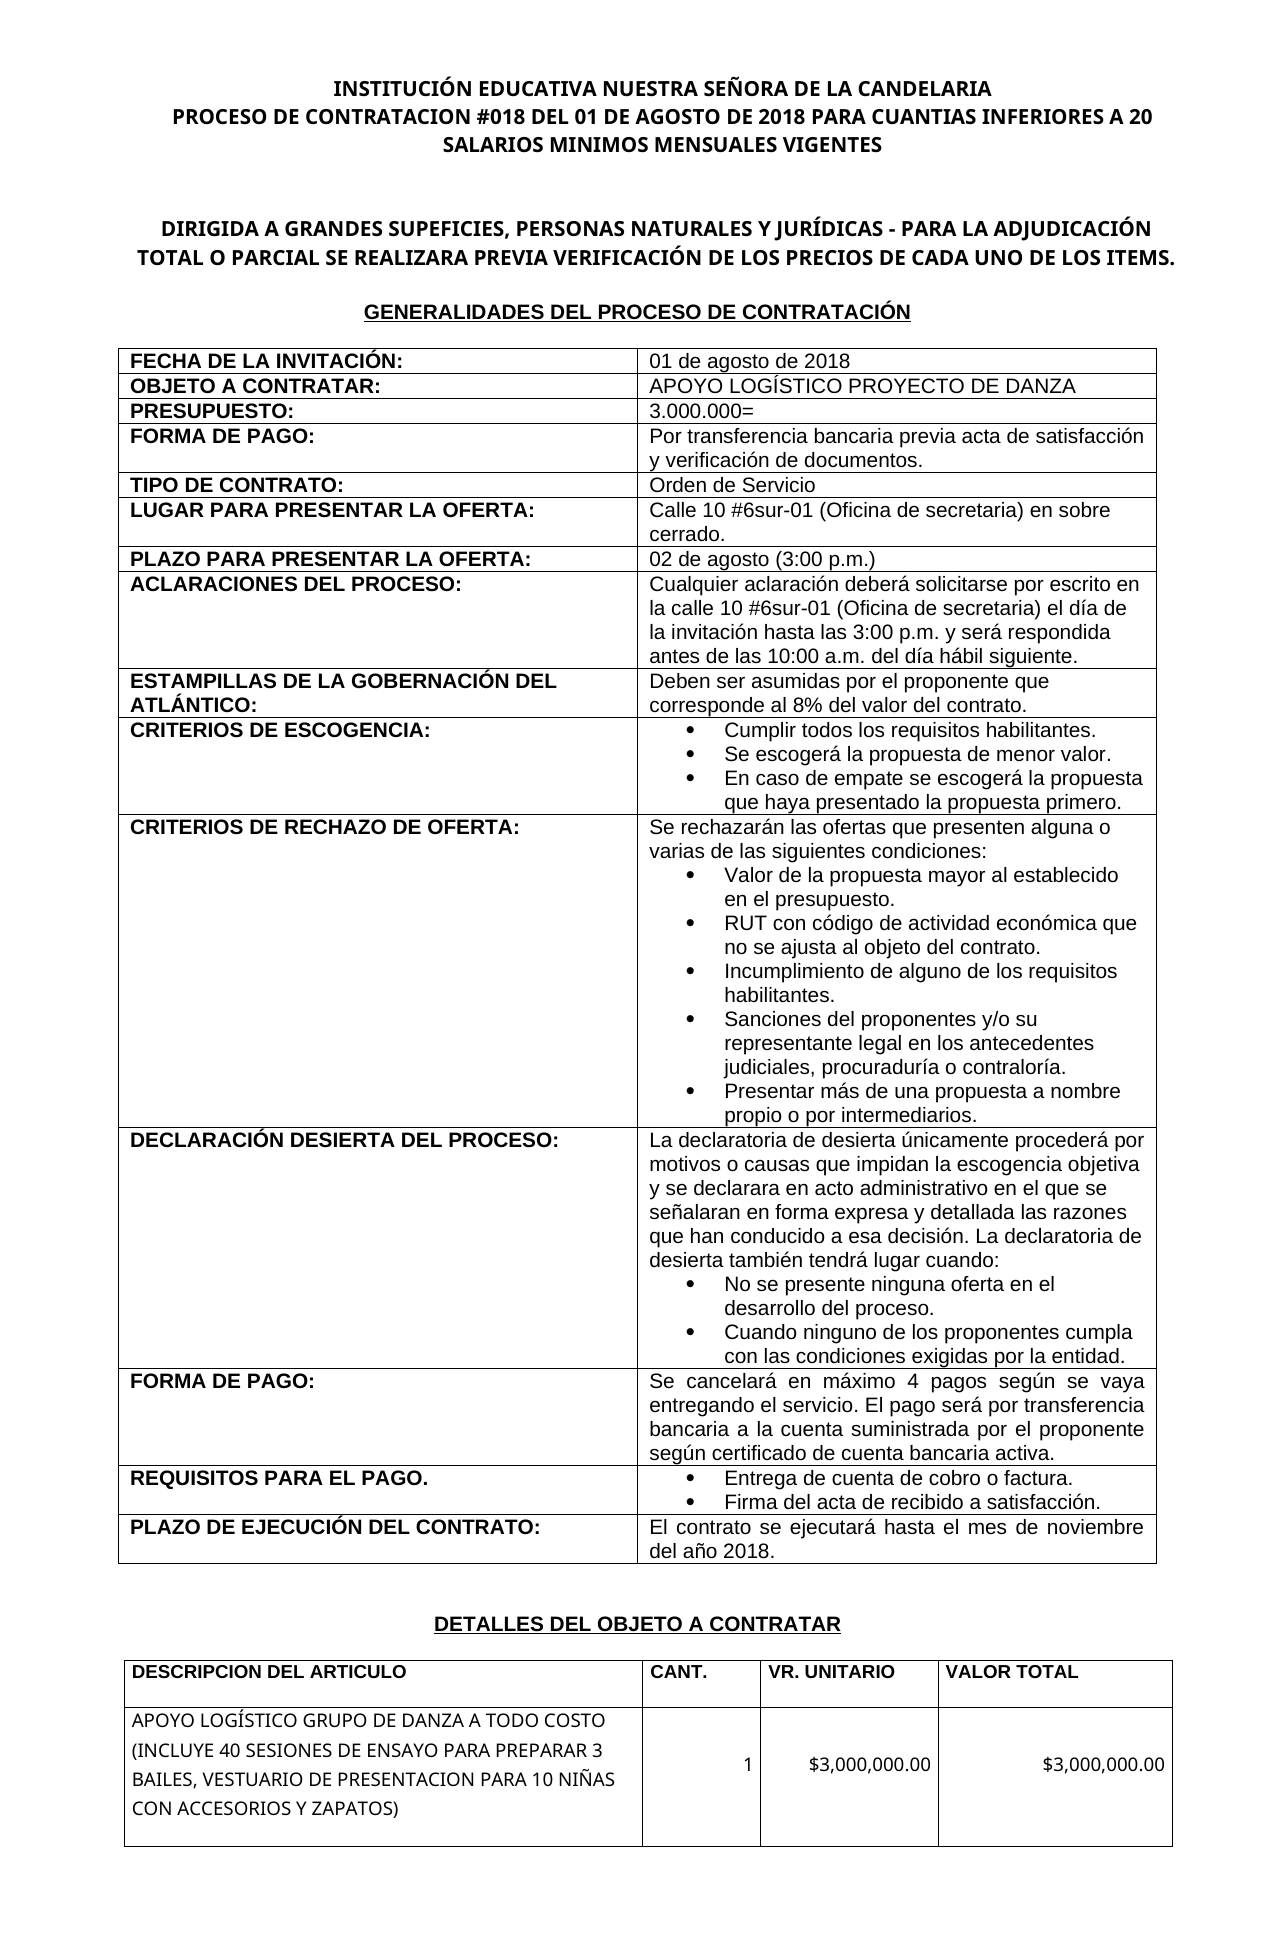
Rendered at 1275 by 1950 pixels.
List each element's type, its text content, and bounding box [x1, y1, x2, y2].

table_header VR. UNITARIO [761, 1661, 938, 1707]
table_cell Se rechazarán las ofertas que presenten alguna o varias de las siguientes condiciones: Valor de la propuesta mayor al establecido en el presupuesto. RUT con código de actividad económica que no se ajusta al objeto del contrato. Incumplimiento de alguno de los requisitos habilitantes. Sanciones del proponentes y/o su representante legal en los antecedentes judiciales, procuraduría o contraloría. Presentar más de una propuesta a nombre propio o por intermediarios. [638, 815, 1156, 1127]
table_cell DECLARACIÓN DESIERTA DEL PROCESO: [119, 1128, 637, 1368]
table_cell Cualquier aclaración deberá solicitarse por escrito en la calle 10 #6sur-01 (Oficina de secretaria) el día de la invitación hasta las 3:00 p.m. y será respondida antes de las 10:00 a.m. del día hábil siguiente. [638, 572, 1156, 668]
text GENERALIDADES DEL PROCESO DE CONTRATACIÓN [118, 299, 1157, 323]
table_cell $3,000,000.00 [939, 1708, 1172, 1846]
table_cell La declaratoria de desierta únicamente procederá por motivos o causas que impidan la escogencia objetiva y se declarara en acto administrativo en el que se señalaran en forma expresa y detallada las razones que han conducido a esa decisión. La declaratoria de desierta también tendrá lugar cuando: No se presente ninguna oferta en el desarrollo del proceso. Cuando ninguno de los proponentes cumpla con las condiciones exigidas por la entidad. [638, 1128, 1156, 1368]
table_cell ESTAMPILLAS DE LA GOBERNACIÓN DEL ATLÁNTICO: [119, 669, 637, 717]
table_cell 1 [643, 1708, 760, 1846]
table_header CANT. [643, 1661, 760, 1707]
table_cell APOYO LOGÍSTICO PROYECTO DE DANZA [638, 374, 1156, 398]
table_cell PLAZO PARA PRESENTAR LA OFERTA: [119, 547, 637, 571]
table_cell Orden de Servicio [638, 473, 1156, 497]
text DETALLES DEL OBJETO A CONTRATAR [118, 1612, 1157, 1636]
table_cell OBJETO A CONTRATAR: [119, 374, 637, 398]
table_header DESCRIPCION DEL ARTICULO [125, 1661, 642, 1707]
table_cell 02 de agosto (3:00 p.m.) [638, 547, 1156, 571]
table_cell Deben ser asumidas por el proponente que corresponde al 8% del valor del contrato. [638, 669, 1156, 717]
table_cell Se cancelará en máximo 4 pagos según se vaya entregando el servicio. El pago será por transferencia bancaria a la cuenta suministrada por el proponente según certificado de cuenta bancaria activa. [638, 1369, 1156, 1464]
table_cell TIPO DE CONTRATO: [119, 473, 637, 497]
table_header 01 de agosto de 2018 [638, 349, 1156, 373]
table_cell ACLARACIONES DEL PROCESO: [119, 572, 637, 668]
table_cell Cumplir todos los requisitos habilitantes. Se escogerá la propuesta de menor valor. En caso de empate se escogerá la propuesta que haya presentado la propuesta primero. [638, 718, 1156, 814]
table_cell El contrato se ejecutará hasta el mes de noviembre del año 2018. [638, 1515, 1156, 1563]
table_cell Por transferencia bancaria previa acta de satisfacción y verificación de documentos. [638, 424, 1156, 472]
table_cell FORMA DE PAGO: [119, 424, 637, 472]
table_cell $3,000,000.00 [761, 1708, 938, 1846]
table_cell CRITERIOS DE ESCOGENCIA: [119, 718, 637, 814]
table_cell FORMA DE PAGO: [119, 1369, 637, 1464]
table_header VALOR TOTAL [939, 1661, 1172, 1707]
table_cell 3.000.000= [638, 399, 1156, 423]
table_cell Calle 10 #6sur-01 (Oficina de secretaria) en sobre cerrado. [638, 498, 1156, 546]
table_cell PLAZO DE EJECUCIÓN DEL CONTRATO: [119, 1515, 637, 1563]
table_cell Entrega de cuenta de cobro o factura. Firma del acta de recibido a satisfacción. [638, 1466, 1156, 1514]
table_cell PRESUPUESTO: [119, 399, 637, 423]
table_cell LUGAR PARA PRESENTAR LA OFERTA: [119, 498, 637, 546]
table_cell CRITERIOS DE RECHAZO DE OFERTA: [119, 815, 637, 1127]
table_cell REQUISITOS PARA EL PAGO. [119, 1466, 637, 1514]
table_cell APOYO LOGÍSTICO GRUPO DE DANZA A TODO COSTO (INCLUYE 40 SESIONES DE ENSAYO PARA PREPARAR 3 BAILES, VESTUARIO DE PRESENTACION PARA 10 NIÑAS CON ACCESORIOS Y ZAPATOS) [125, 1708, 642, 1846]
table_header FECHA DE LA INVITACIÓN: [119, 349, 637, 373]
